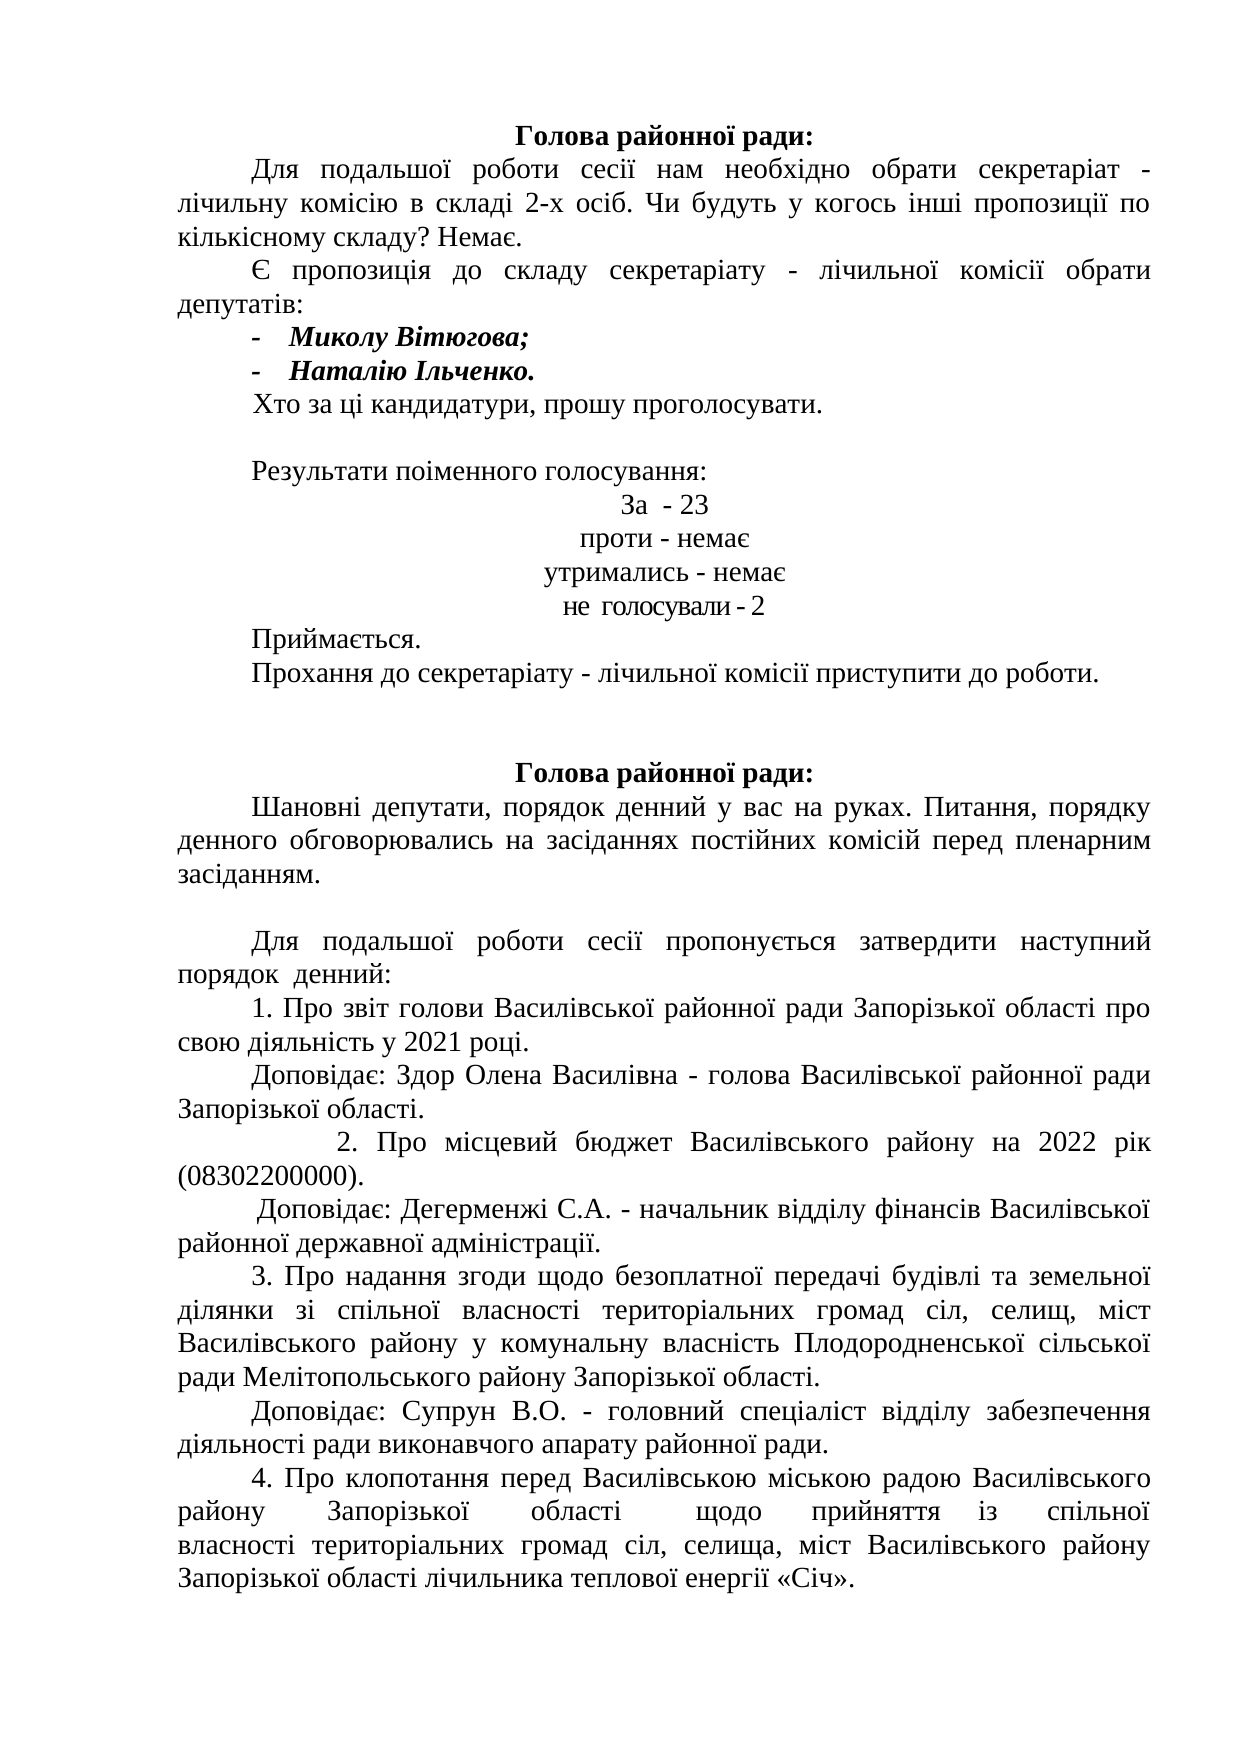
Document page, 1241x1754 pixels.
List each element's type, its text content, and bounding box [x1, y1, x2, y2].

text Доповідає: Здор Олена Василівна - голова Василівської районної ради Запорізької області. [177, 1057, 1152, 1124]
text Для подальшої роботи сесії пропонується затвердити наступний порядок денний: [177, 923, 1152, 990]
text Голова районної ради: [177, 755, 1152, 789]
text не голосували - 2 [177, 588, 1152, 621]
text Для подальшої роботи сесії нам необхідно обрати секретаріат - лічильну комісію в складі 2-х осіб. Чи будуть у когось інші пропозиції по кількісному складу? Немає. [177, 152, 1152, 252]
text Приймається. [177, 621, 1152, 655]
list Миколу Вітюгова; [251, 319, 1152, 353]
text 1. Про звіт голови Василівської районної ради Запорізької області про свою діяльність у 2021 році. [177, 990, 1152, 1057]
text Доповідає: Супрун В.О. - головний спеціаліст відділу забезпечення діяльності ради виконавчого апарату районної ради. [177, 1393, 1152, 1460]
text 4. Про клопотання перед Василівською міською радою Василівського району Запорізької області щодо прийняття із спільної власності територіальних громад сіл, селища, міст Василівського району Запорізької області лічильника теплової енергії «Січ». [177, 1460, 1152, 1594]
text Хто за ці кандидатури, прошу проголосувати. [177, 386, 1152, 420]
text Результати поіменного голосування: [177, 453, 1152, 487]
list Наталію Ільченко. [251, 353, 1152, 386]
text проти - немає [177, 521, 1152, 554]
text За - 23 [177, 487, 1152, 521]
text Прохання до секретаріату - лічильної комісії приступити до роботи. [177, 655, 1152, 688]
text Голова районної ради: [177, 118, 1152, 152]
text 3. Про надання згоди щодо безоплатної передачі будівлі та земельної ділянки зі спільної власності територіальних громад сіл, селищ, міст Василівського району у комунальну власність Плодородненської сільської ради Мелітопольського району Запорізької області. [177, 1258, 1152, 1393]
text Шановні депутати, порядок денний у вас на руках. Питання, порядку денного обговорювались на засіданнях постійних комісій перед пленарним засіданням. [177, 789, 1152, 889]
text утримались - немає [177, 554, 1152, 588]
subtitle Доповідає: Дегерменжі С.А. - начальник відділу фінансів Василівської районної державної адміністрації. [177, 1191, 1152, 1258]
subtitle 2. Про місцевий бюджет Василівського району на 2022 рік (08302200000). [177, 1124, 1152, 1191]
text Є пропозиція до складу секретаріату - лічильної комісії обрати депутатів: [177, 252, 1152, 319]
